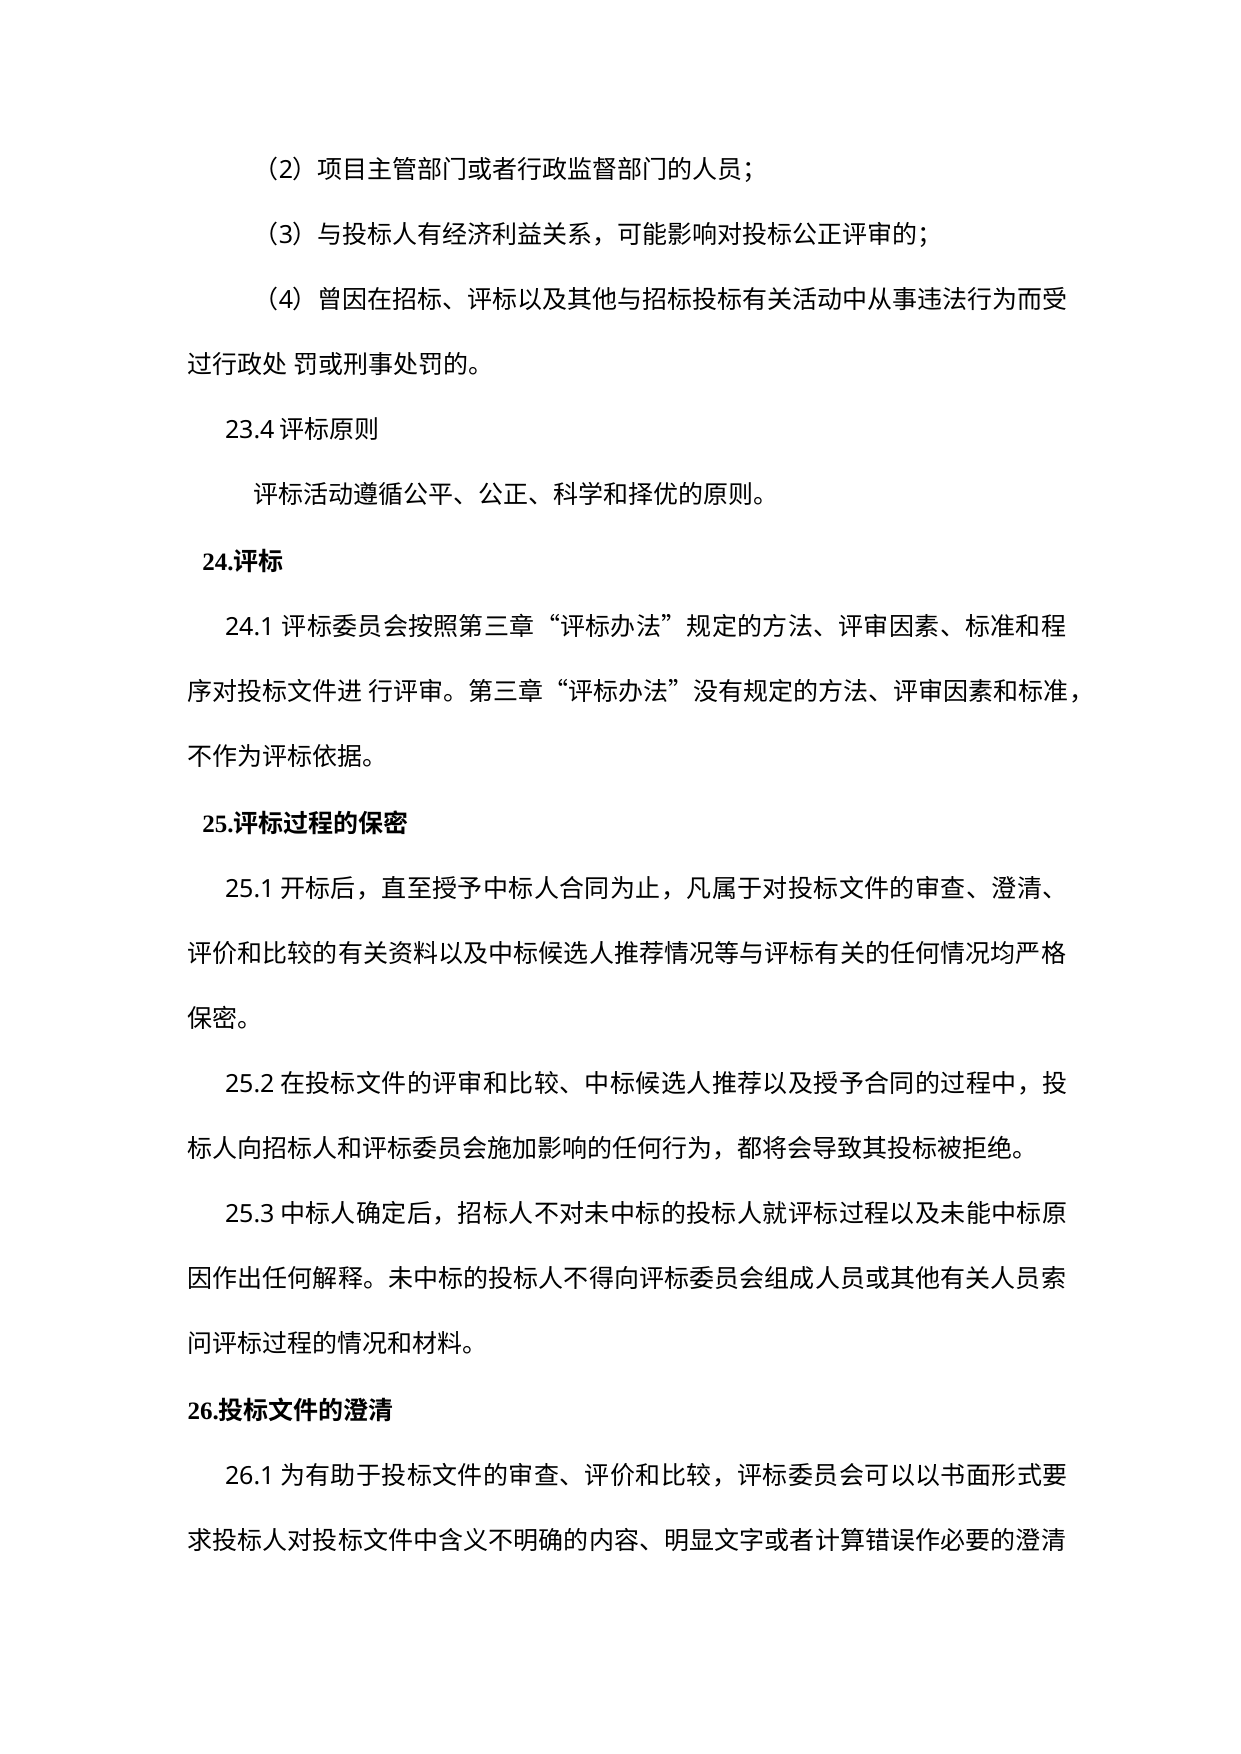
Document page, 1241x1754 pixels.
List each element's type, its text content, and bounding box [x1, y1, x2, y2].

text 25.2在投标文件的评审和比较、中标候选人推荐以及授予合同的过程中，投标人向招标人和评标委员会施加影响的任何行为，都将会导致其投标被拒绝。 [187, 1049, 1069, 1179]
text 23.4评标原则 [187, 396, 1069, 461]
text 25.1开标后，直至授予中标人合同为止，凡属于对投标文件的审查、澄清、评价和比较的有关资料以及中标候选人推荐情况等与评标有关的任何情况均严格保密。 [187, 854, 1069, 1049]
text 24.1 评标委员会按照第三章“评标办法”规定的方法、评审因素、标准和程序对投标文件进 行评审。第三章“评标办法”没有规定的方法、评审因素和标准，不作为评标依据。 [187, 592, 1069, 787]
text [187, 1441, 1069, 1571]
text 26.投标文件的澄清 [187, 1376, 1059, 1441]
text 25.评标过程的保密 [202, 789, 1059, 854]
text 24.评标 [202, 527, 1059, 592]
text 25.3中标人确定后，招标人不对未中标的投标人就评标过程以及未能中标原因作出任何解释。未中标的投标人不得向评标委员会组成人员或其他有关人员索问评标过程的情况和材料。 [187, 1179, 1069, 1374]
text （3）与投标人有经济利益关系，可能影响对投标公正评审的； [187, 201, 1069, 266]
text （4）曾因在招标、评标以及其他与招标投标有关活动中从事违法行为而受过行政处 罚或刑事处罚的。 [187, 266, 1069, 396]
text （2）项目主管部门或者行政监督部门的人员； [187, 136, 1069, 201]
text 评标活动遵循公平、公正、科学和择优的原则。 [187, 461, 1069, 526]
